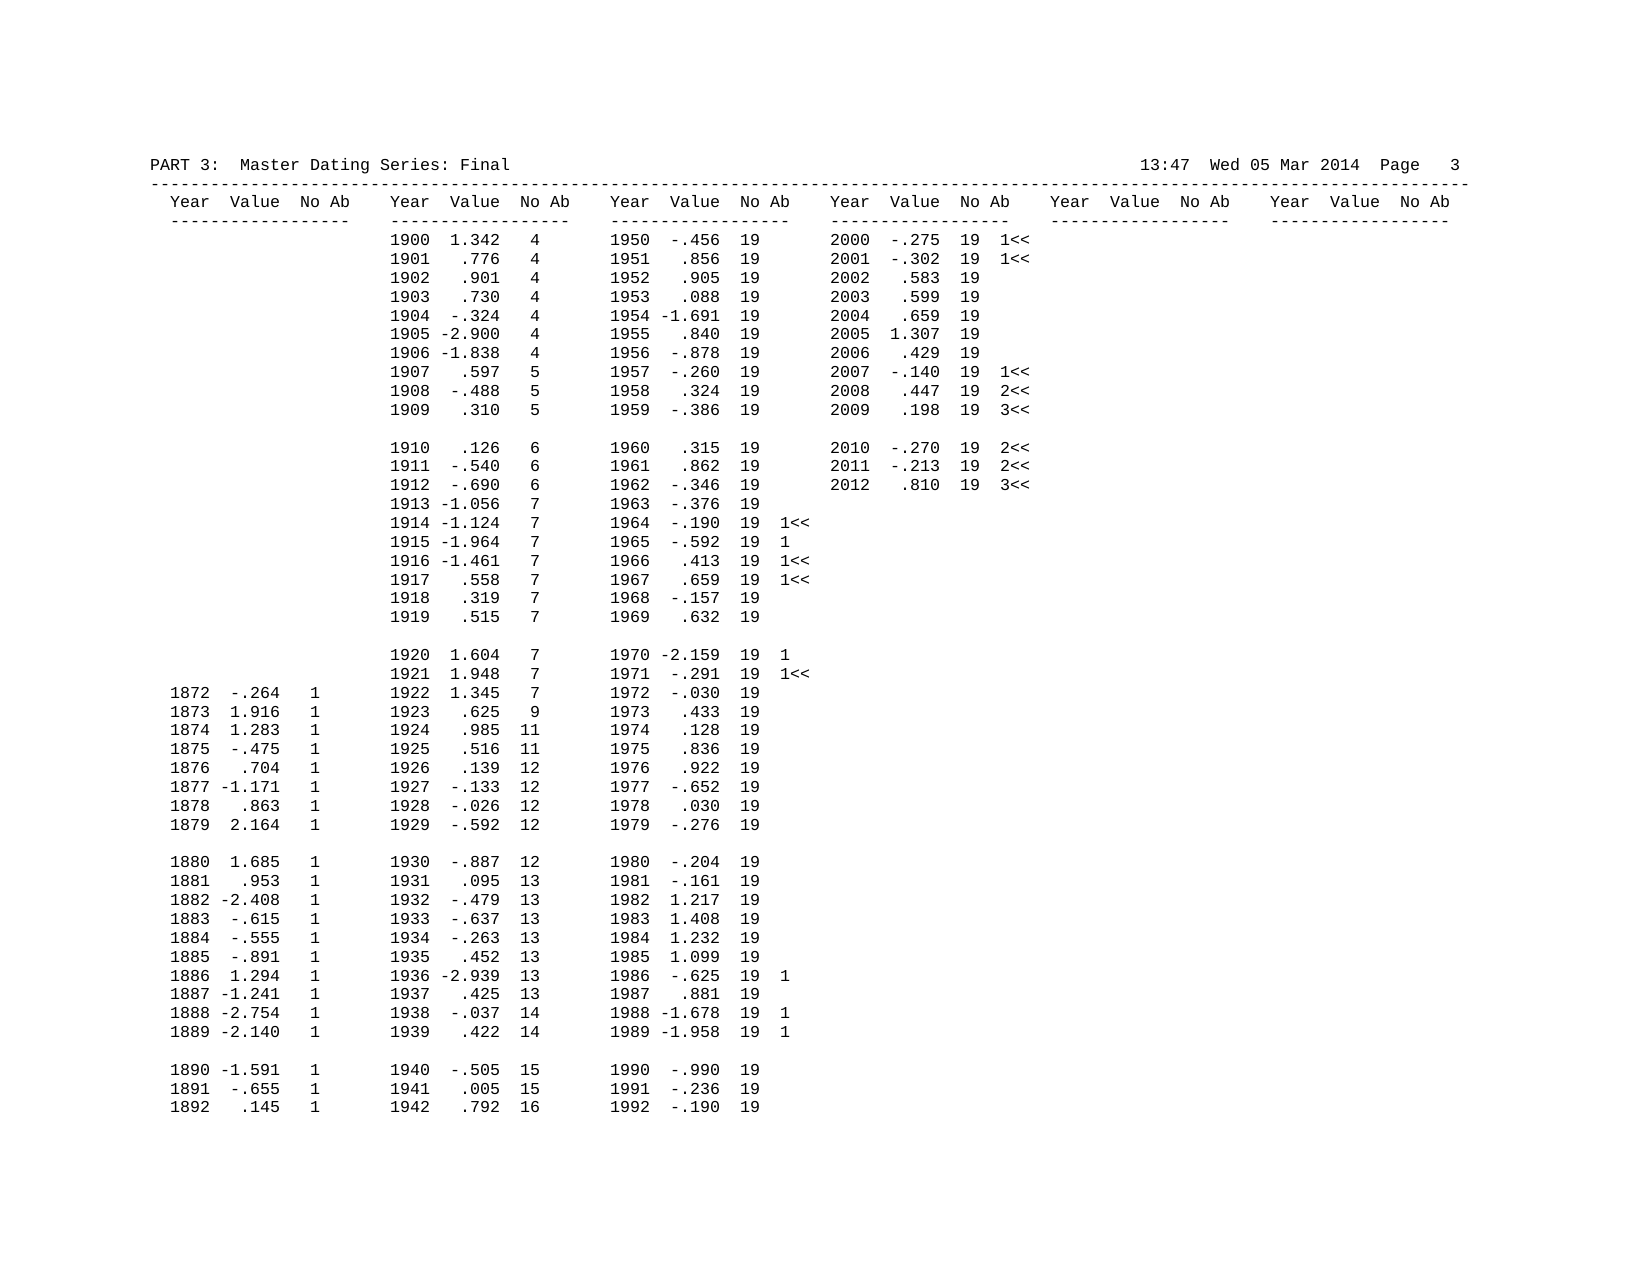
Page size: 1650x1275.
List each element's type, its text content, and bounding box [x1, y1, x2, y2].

text 1910 .126 6 1960 .315 19 2010 -.270 19 2<< [150, 439, 1500, 458]
text 1892 .145 1 1942 .792 16 1992 -.190 19 [150, 1099, 1500, 1118]
text 1873 1.916 1 1923 .625 9 1973 .433 19 [150, 703, 1500, 722]
text 1918 .319 7 1968 -.157 19 [150, 590, 1500, 609]
text 1903 .730 4 1953 .088 19 2003 .599 19 [150, 288, 1500, 307]
text 1883 -.615 1 1933 -.637 13 1983 1.408 19 [150, 911, 1500, 929]
text 1907 .597 5 1957 -.260 19 2007 -.140 19 1<< [150, 364, 1500, 383]
text 1888 -2.754 1 1938 -.037 14 1988 -1.678 19 1 [150, 1005, 1500, 1024]
text 1919 .515 7 1969 .632 19 [150, 609, 1500, 628]
text 1876 .704 1 1926 .139 12 1976 .922 19 [150, 760, 1500, 778]
text 1920 1.604 7 1970 -2.159 19 1 [150, 647, 1500, 665]
text 1915 -1.964 7 1965 -.592 19 1 [150, 533, 1500, 552]
text 1901 .776 4 1951 .856 19 2001 -.302 19 1<< [150, 251, 1500, 269]
text 1878 .863 1 1928 -.026 12 1978 .030 19 [150, 797, 1500, 816]
text 1902 .901 4 1952 .905 19 2002 .583 19 [150, 269, 1500, 288]
text 1886 1.294 1 1936 -2.939 13 1986 -.625 19 1 [150, 967, 1500, 986]
text 1879 2.164 1 1929 -.592 12 1979 -.276 19 [150, 816, 1500, 835]
text 1911 -.540 6 1961 .862 19 2011 -.213 19 2<< [150, 458, 1500, 477]
text PART 3: Master Dating Series: Final 13:47 Wed 05 Mar 2014 Page 3 [150, 156, 1500, 175]
text Year Value No Ab Year Value No Ab Year Value No Ab Year Value No Ab Year Value No Ab Year Value No Ab [150, 194, 1500, 213]
text 1909 .310 5 1959 -.386 19 2009 .198 19 3<< [150, 401, 1500, 420]
text ------------------------------------------------------------------------------------------------------------------------------------ [150, 175, 1500, 194]
text 1877 -1.171 1 1927 -.133 12 1977 -.652 19 [150, 778, 1500, 797]
text 1916 -1.461 7 1966 .413 19 1<< [150, 552, 1500, 571]
text ------------------ ------------------ ------------------ ------------------ ------------------ ------------------ [150, 213, 1500, 232]
text 1906 -1.838 4 1956 -.878 19 2006 .429 19 [150, 345, 1500, 364]
text 1900 1.342 4 1950 -.456 19 2000 -.275 19 1<< [150, 232, 1500, 251]
text 1904 -.324 4 1954 -1.691 19 2004 .659 19 [150, 307, 1500, 326]
text 1908 -.488 5 1958 .324 19 2008 .447 19 2<< [150, 383, 1500, 401]
text 1887 -1.241 1 1937 .425 13 1987 .881 19 [150, 986, 1500, 1005]
text 1913 -1.056 7 1963 -.376 19 [150, 496, 1500, 514]
text 1875 -.475 1 1925 .516 11 1975 .836 19 [150, 741, 1500, 760]
text 1881 .953 1 1931 .095 13 1981 -.161 19 [150, 873, 1500, 892]
text 1872 -.264 1 1922 1.345 7 1972 -.030 19 [150, 684, 1500, 703]
text 1880 1.685 1 1930 -.887 12 1980 -.204 19 [150, 854, 1500, 873]
text 1912 -.690 6 1962 -.346 19 2012 .810 19 3<< [150, 477, 1500, 496]
text 1884 -.555 1 1934 -.263 13 1984 1.232 19 [150, 929, 1500, 948]
text 1885 -.891 1 1935 .452 13 1985 1.099 19 [150, 948, 1500, 967]
text 1905 -2.900 4 1955 .840 19 2005 1.307 19 [150, 326, 1500, 345]
text 1874 1.283 1 1924 .985 11 1974 .128 19 [150, 722, 1500, 741]
text 1882 -2.408 1 1932 -.479 13 1982 1.217 19 [150, 892, 1500, 911]
text 1921 1.948 7 1971 -.291 19 1<< [150, 665, 1500, 684]
text 1914 -1.124 7 1964 -.190 19 1<< [150, 514, 1500, 533]
text 1891 -.655 1 1941 .005 15 1991 -.236 19 [150, 1080, 1500, 1099]
text 1889 -2.140 1 1939 .422 14 1989 -1.958 19 1 [150, 1024, 1500, 1042]
text 1890 -1.591 1 1940 -.505 15 1990 -.990 19 [150, 1061, 1500, 1080]
text 1917 .558 7 1967 .659 19 1<< [150, 571, 1500, 590]
